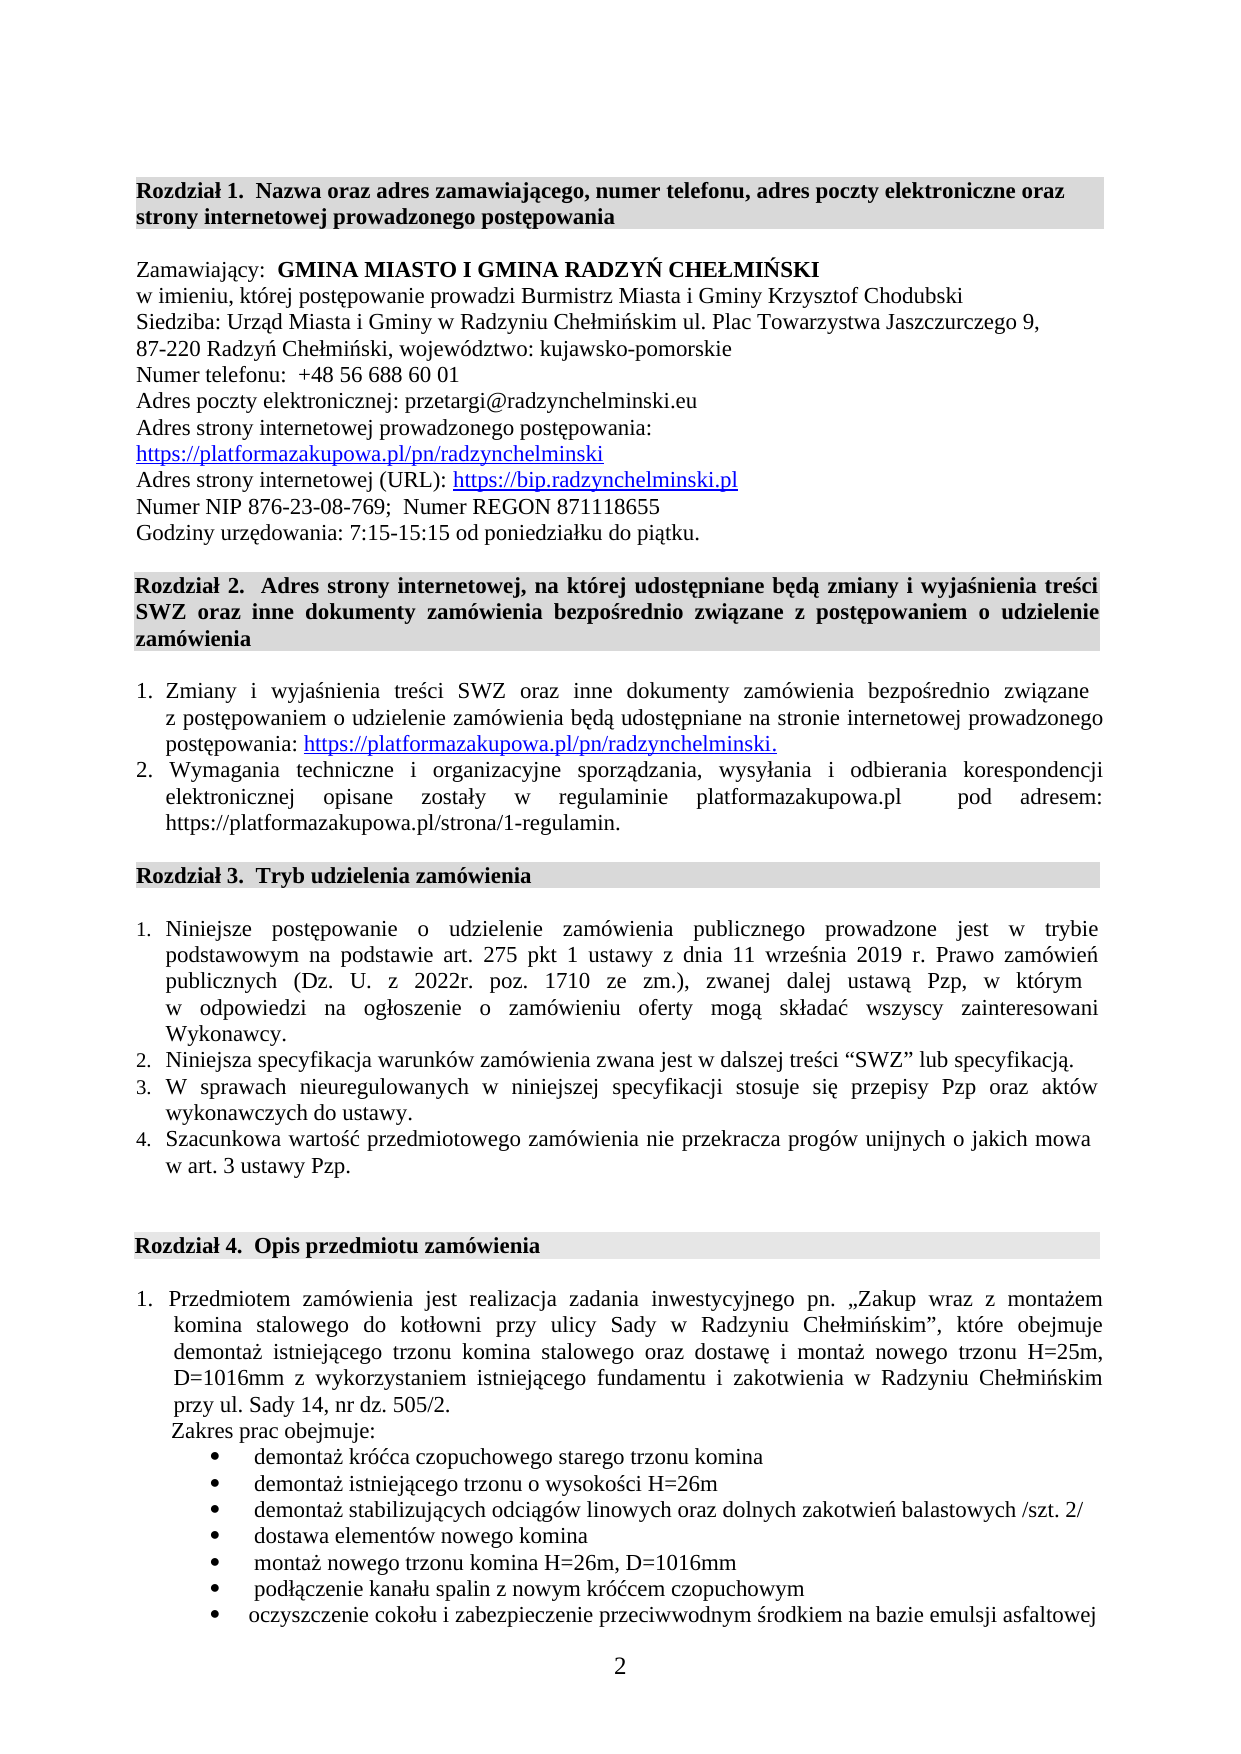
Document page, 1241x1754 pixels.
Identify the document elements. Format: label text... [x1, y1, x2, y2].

text Adres poczty elektronicznej: przetargi@radzynchelminski.eu [136, 387, 1104, 414]
text Adres strony internetowej prowadzonego postępowania: [136, 414, 1104, 440]
list dostawa elementów nowego komina [211, 1522, 1104, 1549]
text Numer NIP 876-23-08-769; Numer REGON 871118655 [136, 493, 1104, 519]
text 87-220 Radzyń Chełmiński, województwo: kujawsko-pomorskie [136, 335, 1104, 361]
list W sprawach nieuregulowanych w niniejszej specyfikacji stosuje się przepisy Pzp oraz aktów wykonawczych do ustawy. [136, 1073, 1099, 1125]
list demontaż istniejącego trzonu o wysokości H=26m [211, 1470, 1104, 1496]
text Numer telefonu: +48 56 688 60 01 [136, 361, 1104, 387]
list Zakres prac obejmuje: [165, 1417, 1104, 1443]
text https://platformazakupowa.pl/pn/radzynchelminski [136, 440, 1104, 467]
list Zmiany i wyjaśnienia treści SWZ oraz inne dokumenty zamówienia bezpośrednio związane z postępowaniem o udzielenie zamówienia będą udostępniane na stronie internetowej prowadzonego postępowania: https://platformazakupowa.pl/pn/radzynchelminski. [136, 677, 1104, 756]
text Rozdział 1. Nazwa oraz adres zamawiającego, numer telefonu, adres poczty elektroniczne oraz strony internetowej prowadzonego postępowania [136, 177, 1104, 229]
text Rozdział 3. Tryb udzielenia zamówienia [136, 862, 1100, 888]
list oczyszczenie cokołu i zabezpieczenie przeciwwodnym środkiem na bazie emulsji asfaltowej [211, 1601, 1104, 1628]
text 2. Wymagania techniczne i organizacyjne sporządzania, wysyłania i odbierania korespondencji elektronicznej opisane zostały w regulaminie platformazakupowa.pl pod adresem: https://platformazakupowa.pl/strona/1-regulamin. [136, 756, 1104, 836]
list Niniejsze postępowanie o udzielenie zamówienia publicznego prowadzone jest w trybie podstawowym na podstawie art. 275 pkt 1 ustawy z dnia 11 września 2019 r. Prawo zamówień publicznych (Dz. U. z 2022r. poz. 1710 ze zm.), zwanej dalej ustawą Pzp, w którym w odpowiedzi na ogłoszenie o zamówieniu oferty mogą składać wszyscy zainteresowani Wykonawcy. [136, 914, 1099, 1046]
list demontaż króćca czopuchowego starego trzonu komina [211, 1443, 1104, 1470]
list Szacunkowa wartość przedmiotowego zamówienia nie przekracza progów unijnych o jakich mowa w art. 3 ustawy Pzp. [136, 1125, 1099, 1178]
text Rozdział 4. Opis przedmiotu zamówienia [134, 1232, 1100, 1259]
list Przedmiotem zamówienia jest realizacja zadania inwestycyjnego pn. „Zakup wraz z montażem komina stalowego do kotłowni przy ulicy Sady w Radzyniu Chełmińskim”, które obejmuje demontaż istniejącego trzonu komina stalowego oraz dostawę i montaż nowego trzonu H=25m, D=1016mm z wykorzystaniem istniejącego fundamentu i zakotwienia w Radzyniu Chełmińskim przy ul. Sady 14, nr dz. 505/2. [136, 1285, 1104, 1417]
list demontaż stabilizujących odciągów linowych oraz dolnych zakotwień balastowych /szt. 2/ [211, 1496, 1104, 1522]
text Zamawiający: GMINA MIASTO I GMINA RADZYŃ CHEŁMIŃSKI w imieniu, której postępowanie prowadzi Burmistrz Miasta i Gminy Krzysztof Chodubski [136, 256, 1104, 308]
text Siedziba: Urząd Miasta i Gminy w Radzyniu Chełmińskim ul. Plac Towarzystwa Jaszczurczego 9, [136, 308, 1104, 335]
text Adres strony internetowej (URL): https://bip.radzynchelminski.pl [136, 467, 1104, 493]
text Rozdział 2. Adres strony internetowej, na której udostępniane będą zmiany i wyjaśnienia treści SWZ oraz inne dokumenty zamówienia bezpośrednio związane z postępowaniem o udzielenie zamówienia [134, 572, 1100, 651]
list podłączenie kanału spalin z nowym króćcem czopuchowym [211, 1575, 1104, 1601]
list Niniejsza specyfikacja warunków zamówienia zwana jest w dalszej treści “SWZ” lub specyfikacją. [136, 1046, 1099, 1073]
list montaż nowego trzonu komina H=26m, D=1016mm [211, 1549, 1104, 1575]
text Godziny urzędowania: 7:15-15:15 od poniedziałku do piątku. [136, 519, 1104, 546]
